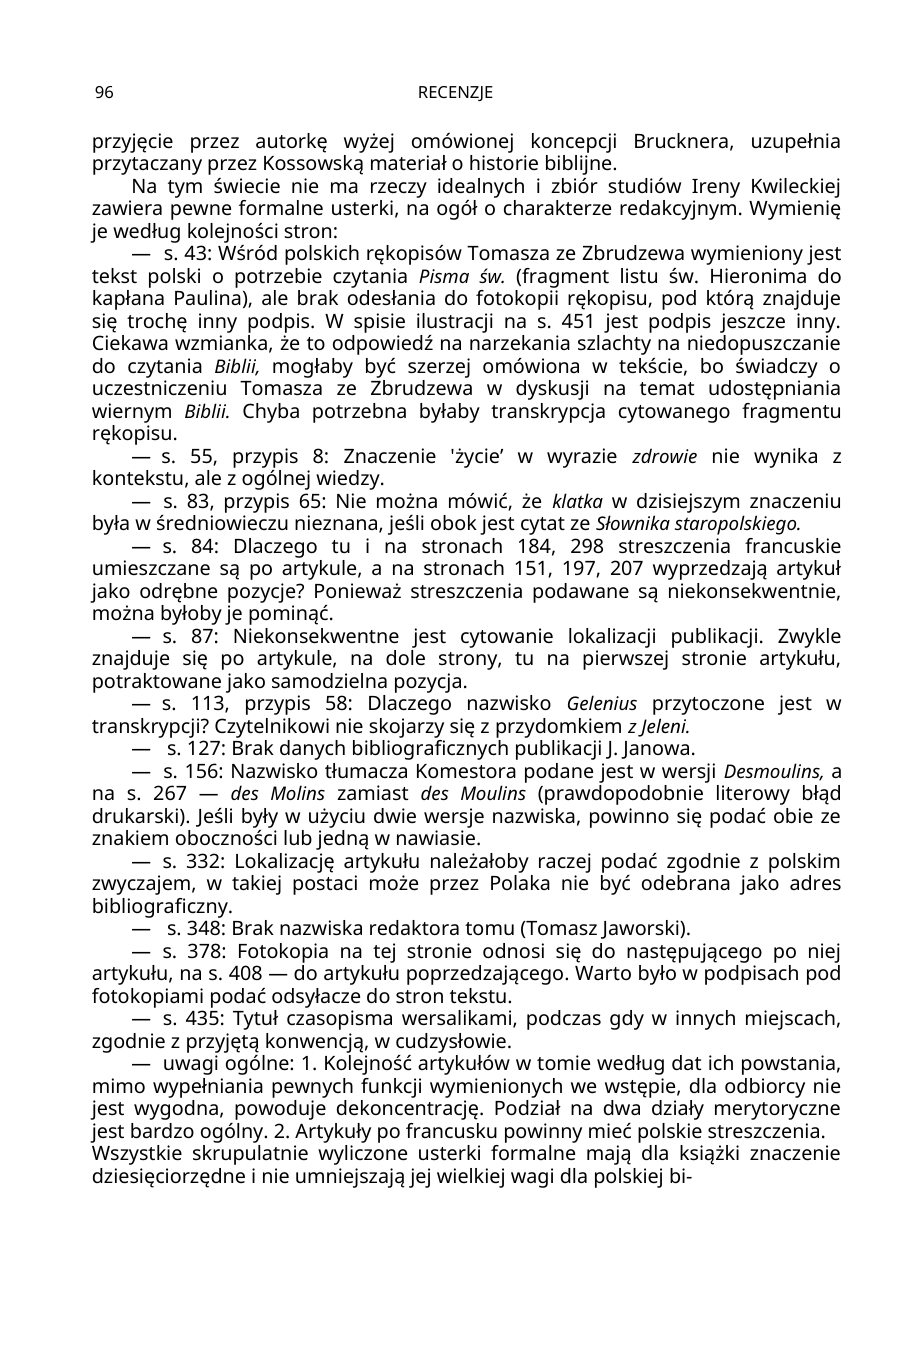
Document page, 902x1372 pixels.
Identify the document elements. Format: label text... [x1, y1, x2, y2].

text Na tym świecie nie ma rzeczy idealnych i zbiór studiów Ireny Kwileckiej zawiera pewne formalne usterki, na ogół o charakterze redakcyjnym. Wymienię je według kolejności stron: [92, 175, 842, 243]
text przyjęcie przez autorkę wyżej omówionej koncepcji Brucknera, uzupełnia przytaczany przez Kossowską materiał o historie biblijne. [92, 130, 842, 175]
list uwagi ogólne: 1. Kolejność artykułów w tomie według dat ich powstania, mimo wypełniania pewnych funkcji wymienionych we wstępie, dla odbiorcy nie jest wygodna, powoduje dekoncentrację. Podział na dwa działy merytoryczne jest bardzo ogólny. 2. Artykuły po francusku powinny mieć polskie streszczenia. [92, 1053, 842, 1143]
list s. 83, przypis 65: Nie można mówić, że klatka w dzisiejszym znaczeniu była w średniowieczu nieznana, jeśli obok jest cytat ze Słownika staropolskiego. [92, 490, 842, 535]
text RECENZJE [418, 85, 493, 102]
list s. 156: Nazwisko tłumacza Komestora podane jest w wersji Desmoulins, a na s. 267 — des Molins zamiast des Moulins (prawdopodobnie literowy błąd drukarski). Jeśli były w użyciu dwie wersje nazwiska, powinno się podać obie ze znakiem oboczności lub jedną w nawiasie. [92, 760, 842, 850]
list s. 435: Tytuł czasopisma wersalikami, podczas gdy w innych miejscach, zgodnie z przyjętą konwencją, w cudzysłowie. [92, 1008, 842, 1053]
list s. 348: Brak nazwiska redaktora tomu (Tomasz Jaworski). [92, 918, 842, 940]
text 96 [94, 85, 114, 102]
list s. 84: Dlaczego tu i na stronach 184, 298 streszczenia francuskie umieszczane są po artykule, a na stronach 151, 197, 207 wyprzedzają artykuł jako odrębne pozycje? Ponieważ streszczenia podawane są niekonsekwentnie, można byłoby je pominąć. [92, 535, 842, 625]
text Wszystkie skrupulatnie wyliczone usterki formalne mają dla książki znaczenie dziesięciorzędne i nie umniejszają jej wielkiej wagi dla polskiej bi- [92, 1143, 842, 1188]
list s. 113, przypis 58: Dlaczego nazwisko Gelenius przytoczone jest w transkrypcji? Czytelnikowi nie skojarzy się z przydomkiem z Jeleni. [92, 693, 842, 738]
list s. 332: Lokalizację artykułu należałoby raczej podać zgodnie z polskim zwyczajem, w takiej postaci może przez Polaka nie być odebrana jako adres bibliograficzny. [92, 850, 842, 918]
list s. 87: Niekonsekwentne jest cytowanie lokalizacji publikacji. Zwykle znajduje się po artykule, na dole strony, tu na pierwszej stronie artykułu, potraktowane jako samodzielna pozycja. [92, 625, 842, 693]
list s. 55, przypis 8: Znaczenie 'życie’ w wyrazie zdrowie nie wynika z kontekstu, ale z ogólnej wiedzy. [92, 445, 842, 490]
list s. 378: Fotokopia na tej stronie odnosi się do następującego po niej artykułu, na s. 408 — do artykułu poprzedzającego. Warto było w podpisach pod fotokopiami podać odsyłacze do stron tekstu. [92, 940, 842, 1008]
list s. 43: Wśród polskich rękopisów Tomasza ze Zbrudzewa wymieniony jest tekst polski o potrzebie czytania Pisma św. (fragment listu św. Hieronima do kapłana Paulina), ale brak odesłania do fotokopii rękopisu, pod którą znajduje się trochę inny podpis. W spisie ilustracji na s. 451 jest podpis jeszcze inny. Ciekawa wzmianka, że to odpowiedź na narzekania szlachty na niedopuszczanie do czytania Biblii, mogłaby być szerzej omówiona w tekście, bo świadczy o uczestniczeniu Tomasza ze Zbrudzewa w dyskusji na temat udostępniania wiernym Biblii. Chyba potrzebna byłaby transkrypcja cytowanego fragmentu rękopisu. [92, 243, 842, 445]
list s. 127: Brak danych bibliograficznych publikacji J. Janowa. [92, 738, 842, 760]
